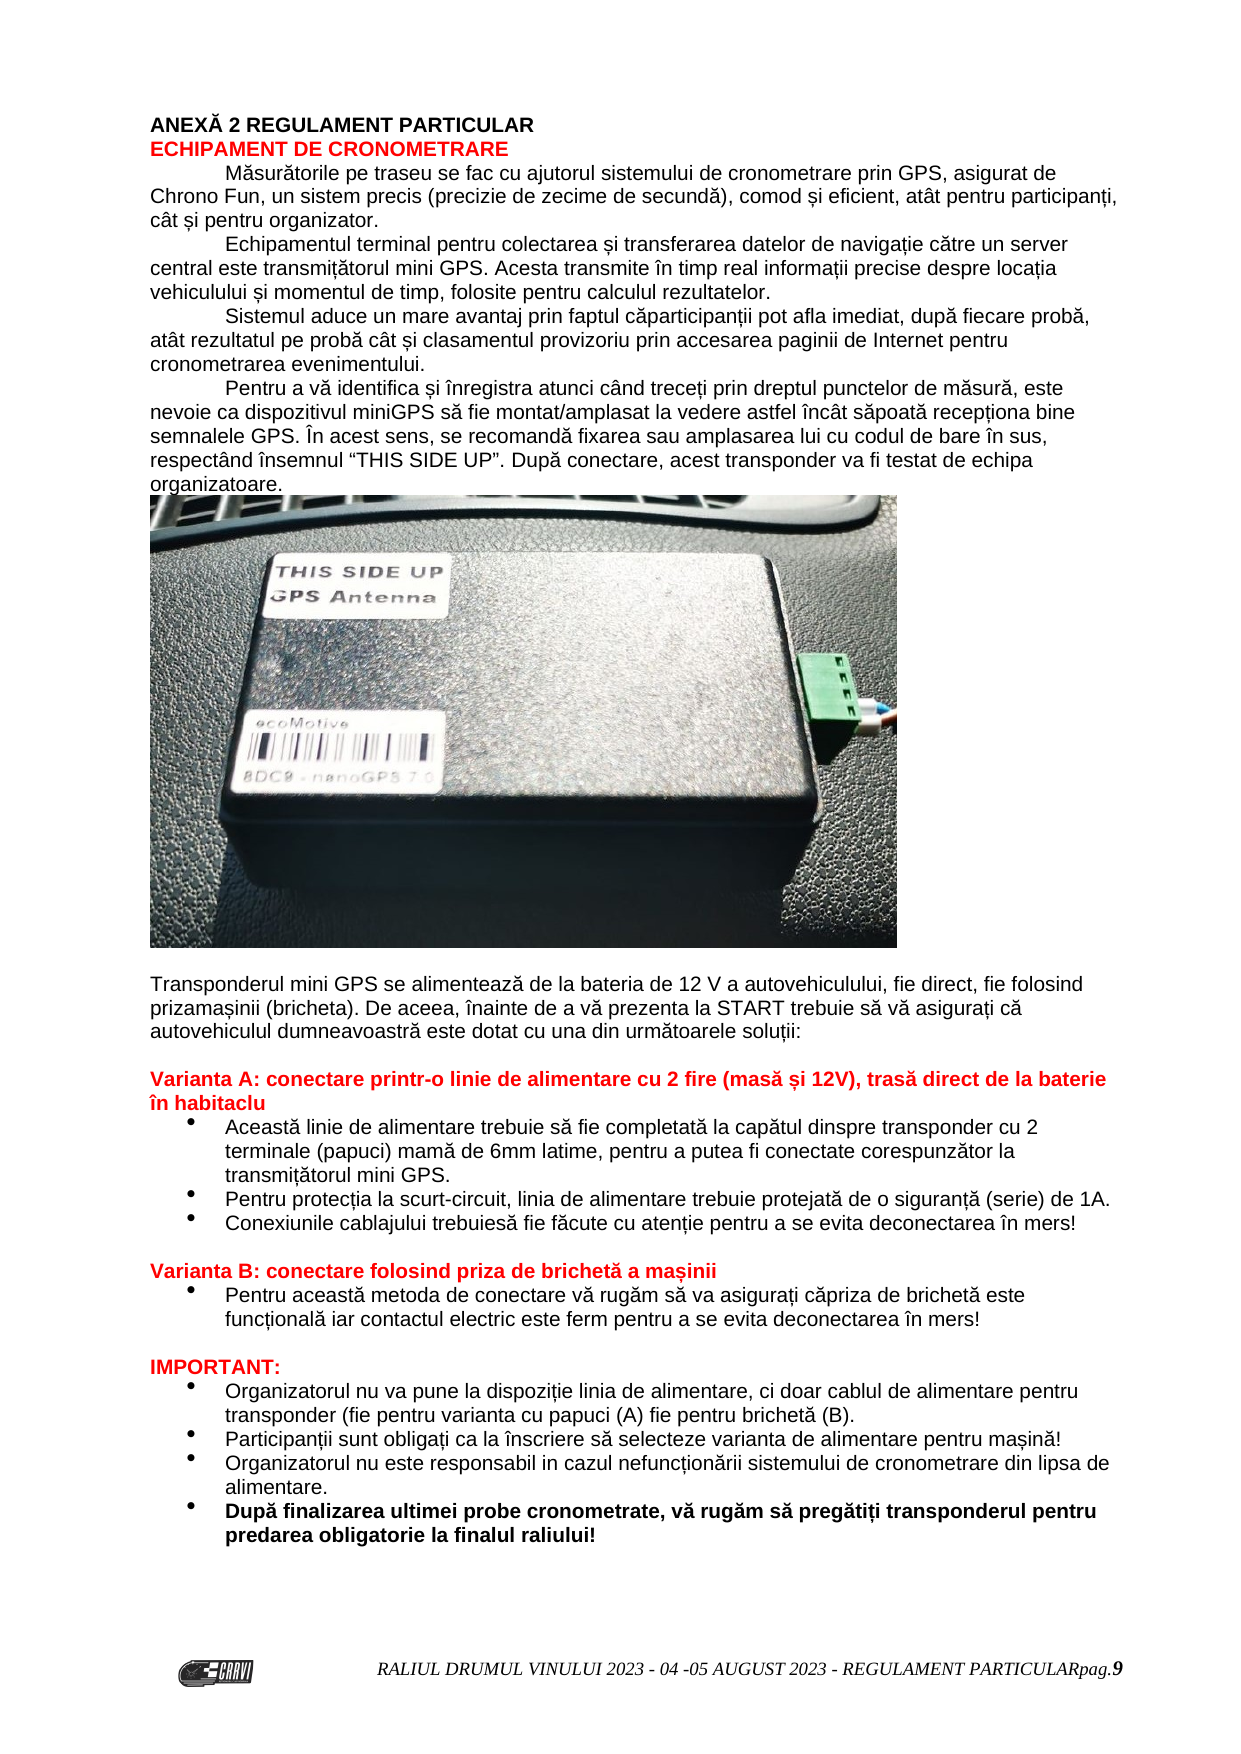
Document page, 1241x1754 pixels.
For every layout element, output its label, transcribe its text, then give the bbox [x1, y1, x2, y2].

list Această linie de alimentare trebuie să fie completată la capătul dinspre transponder cu 2 terminale (papuci) mamă de 6mm latime, pentru a putea fi conectate corespunzător la transmițătorul mini GPS. [187, 1115, 1125, 1187]
text Măsurătorile pe traseu se fac cu ajutorul sistemului de cronometrare prin GPS, asigurat de Chrono Fun, un sistem precis (precizie de zecime de secundă), comod și eficient, atât pentru participanți, cât și pentru organizator. [150, 160, 1125, 232]
list Organizatorul nu este responsabil in cazul nefuncționării sistemului de cronometrare din lipsa de alimentare. [187, 1451, 1125, 1499]
list Participanții sunt obligați ca la înscriere să selecteze varianta de alimentare pentru mașină! [187, 1427, 1125, 1451]
text ANEXĂ 2 REGULAMENT PARTICULAR [150, 112, 1125, 136]
text Transponderul mini GPS se alimentează de la bateria de 12 V a autovehiculului, fie direct, fie folosind prizamașinii (bricheta). De aceea, înainte de a vă prezenta la START trebuie să vă asigurați că autovehiculul dumneavoastră este dotat cu una din următoarele soluții: [150, 971, 1125, 1043]
text Varianta B: conectare folosind priza de brichetă a mașinii [150, 1259, 1125, 1283]
text Varianta A: conectare printr-o linie de alimentare cu 2 fire (masă și 12V), trasă direct de la baterie în habitaclu [150, 1067, 1125, 1115]
text Pentru a vă identifica și înregistra atunci când treceți prin dreptul punctelor de măsură, este nevoie ca dispozitivul miniGPS să fie montat/amplasat la vedere astfel încât săpoată recepționa bine semnalele GPS. În acest sens, se recomandă fixarea sau amplasarea lui cu codul de bare în sus, respectând însemnul “THIS SIDE UP”. După conectare, acest transponder va fi testat de echipa organizatoare. [150, 376, 1125, 496]
text IMPORTANT: [150, 1355, 1125, 1379]
text Sistemul aduce un mare avantaj prin faptul căparticipanții pot afla imediat, după fiecare probă, atât rezultatul pe probă cât și clasamentul provizoriu prin accesarea paginii de Internet pentru cronometrarea evenimentului. [150, 304, 1125, 376]
list Conexiunile cablajului trebuiesă fie făcute cu atenție pentru a se evita deconectarea în mers! [187, 1211, 1125, 1235]
picture [150, 495, 897, 948]
picture [178, 1660, 254, 1687]
list Pentru această metoda de conectare vă rugăm să va asigurați căpriza de brichetă este funcțională iar contactul electric este ferm pentru a se evita deconectarea în mers! [187, 1283, 1125, 1331]
list Pentru protecția la scurt-circuit, linia de alimentare trebuie protejată de o siguranță (serie) de 1A. [187, 1187, 1125, 1211]
list Organizatorul nu va pune la dispoziție linia de alimentare, ci doar cablul de alimentare pentru transponder (fie pentru varianta cu papuci (A) fie pentru brichetă (B). [187, 1379, 1125, 1427]
list După finalizarea ultimei probe cronometrate, vă rugăm să pregătiți transponderul pentru predarea obligatorie la finalul raliului! [187, 1499, 1125, 1547]
text Echipamentul terminal pentru colectarea și transferarea datelor de navigație către un server central este transmițătorul mini GPS. Acesta transmite în timp real informații precise despre locația vehiculului și momentul de timp, folosite pentru calculul rezultatelor. [150, 232, 1125, 304]
text ECHIPAMENT DE CRONOMETRARE [150, 136, 1125, 160]
